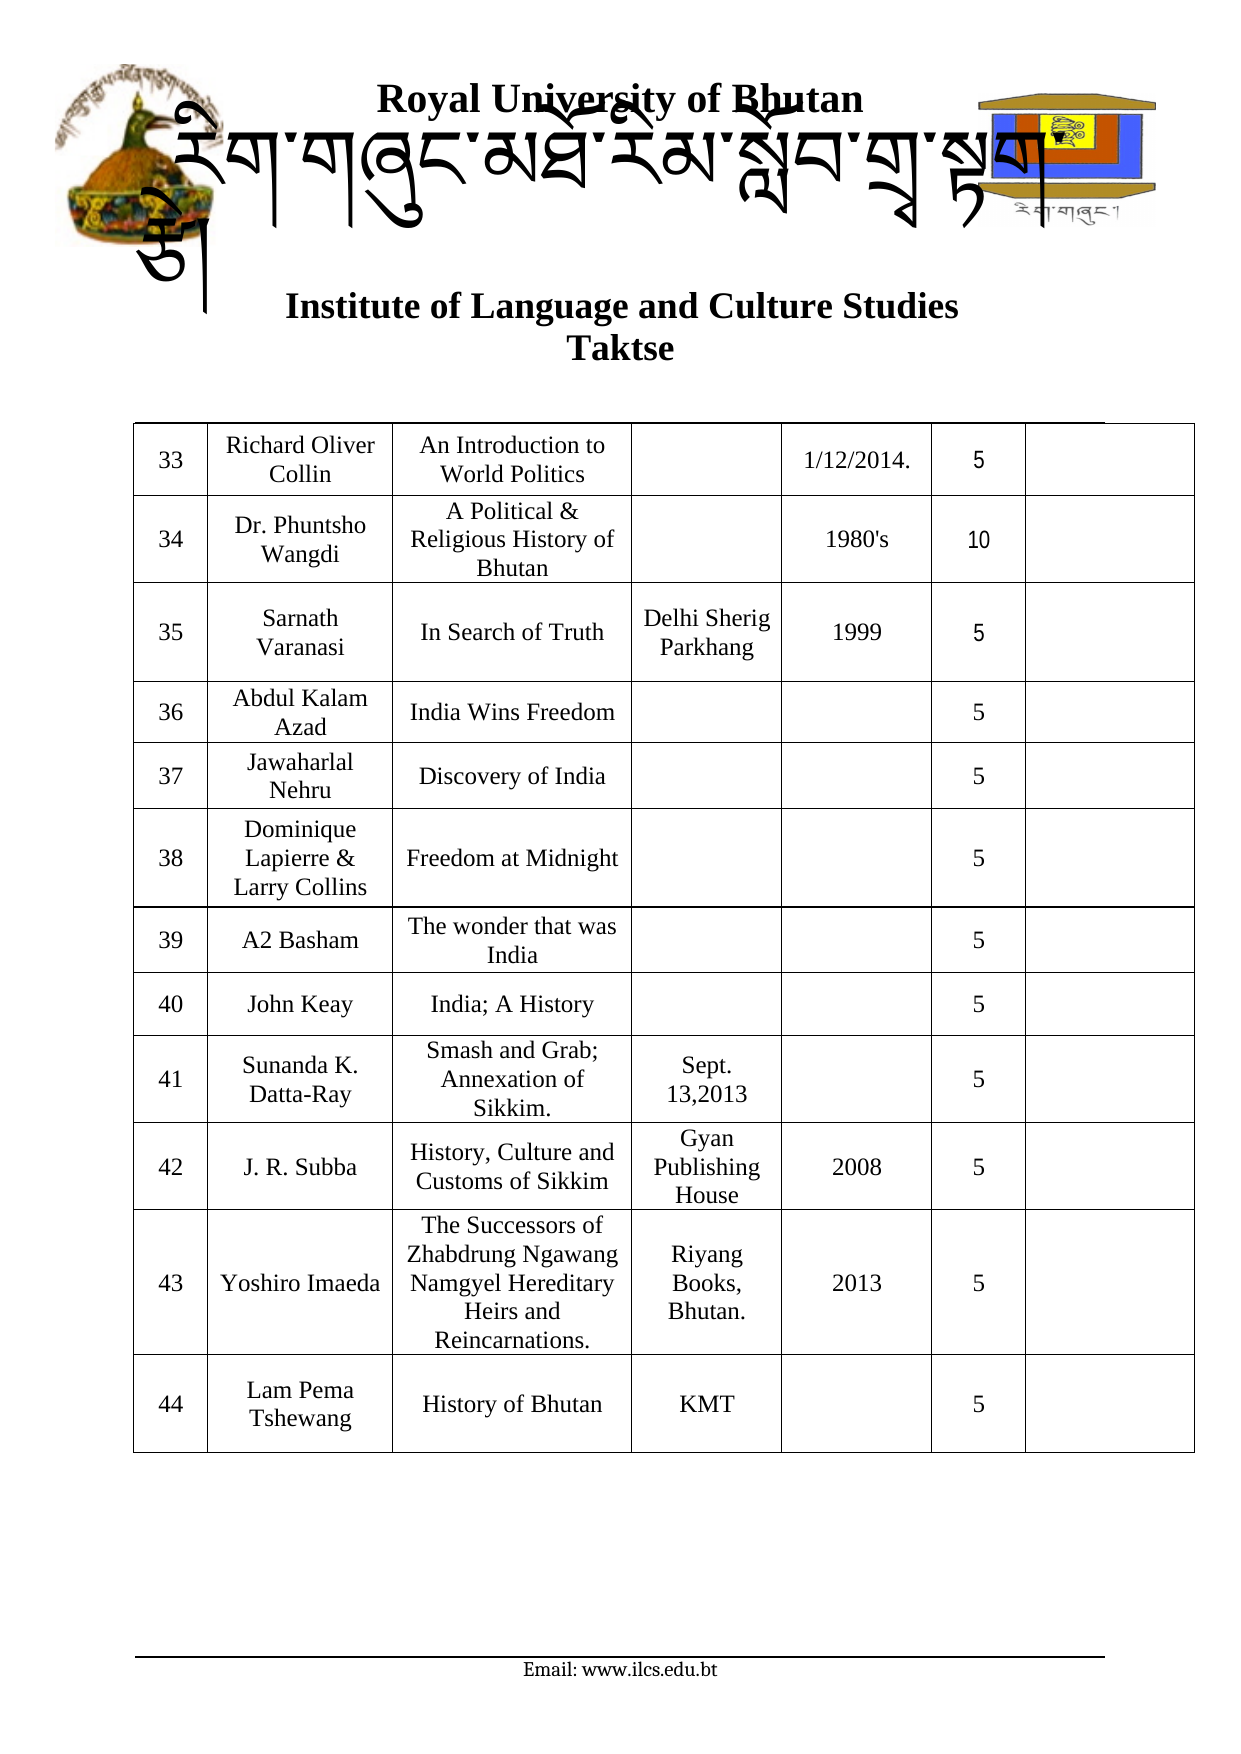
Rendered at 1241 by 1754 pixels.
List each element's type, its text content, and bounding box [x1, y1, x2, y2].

table_cell 35 [134, 583, 207, 681]
table_cell 5 [932, 1355, 1025, 1452]
table_cell 5 [932, 682, 1025, 742]
table_cell The wonder that was India [393, 908, 631, 972]
table_cell [1026, 682, 1194, 742]
table_cell [1026, 1036, 1194, 1122]
table_cell Delhi Sherig Parkhang [632, 583, 781, 681]
table_cell A2 Basham [208, 908, 392, 972]
table_cell [1026, 496, 1194, 582]
table_cell The Successors of Zhabdrung Ngawang Namgyel Hereditary Heirs and Reincarnations. [393, 1210, 631, 1354]
table_cell 5 [932, 743, 1025, 808]
table_cell [632, 496, 781, 582]
table_cell Freedom at Midnight [393, 809, 631, 906]
table_cell Gyan Publishing House [632, 1123, 781, 1209]
table_cell 5 [932, 424, 1025, 495]
table_cell A Political & Religious History of Bhutan [393, 496, 631, 582]
picture [978, 140, 982, 162]
table_cell 10 [932, 496, 1025, 582]
table_cell [632, 908, 781, 972]
table_cell History, Culture and Customs of Sikkim [393, 1123, 631, 1209]
table_cell 5 [932, 809, 1025, 906]
table_cell 41 [134, 1036, 207, 1122]
picture [978, 93, 1156, 227]
table_cell Smash and Grab; Annexation of Sikkim. [393, 1036, 631, 1122]
table_cell Sarnath Varanasi [208, 583, 392, 681]
picture [1000, 140, 1024, 168]
table_cell [1026, 973, 1194, 1034]
table_cell 43 [134, 1210, 207, 1354]
table_cell In Search of Truth [393, 583, 631, 681]
table_cell Richard Oliver Collin [208, 424, 392, 495]
table_cell [782, 682, 931, 742]
picture [54, 64, 224, 247]
table_cell [632, 682, 781, 742]
table_cell [1026, 1210, 1194, 1354]
table_cell [632, 743, 781, 808]
table_cell Jawaharlal Nehru [208, 743, 392, 808]
table_cell Dominique Lapierre & Larry Collins [208, 809, 392, 906]
table_cell [1026, 809, 1194, 906]
table_cell [782, 973, 931, 1034]
table_cell History of Bhutan [393, 1355, 631, 1452]
table_cell 36 [134, 682, 207, 742]
table_cell 5 [932, 973, 1025, 1034]
table_cell 34 [134, 496, 207, 582]
table_cell 5 [932, 908, 1025, 972]
table_cell 5 [932, 1210, 1025, 1354]
table_cell 5 [932, 1123, 1025, 1209]
table_cell 37 [134, 743, 207, 808]
table_cell 42 [134, 1123, 207, 1209]
table_cell [632, 424, 781, 495]
table_cell 1980's [782, 496, 931, 582]
table_cell India Wins Freedom [393, 682, 631, 742]
table_cell Yoshiro Imaeda [208, 1210, 392, 1354]
table_cell Sunanda K. Datta-Ray [208, 1036, 392, 1122]
table_cell An Introduction to World Politics [393, 424, 631, 495]
table_cell 5 [932, 583, 1025, 681]
table_cell Riyang Books, Bhutan. [632, 1210, 781, 1354]
table_cell [782, 1355, 931, 1452]
table_cell [1026, 1355, 1194, 1452]
table_cell 2008 [782, 1123, 931, 1209]
table_cell [1026, 424, 1194, 495]
table_cell Dr. Phuntsho Wangdi [208, 496, 392, 582]
table_cell 1/12/2014. [782, 424, 931, 495]
table_cell 39 [134, 908, 207, 972]
table_cell KMT [632, 1355, 781, 1452]
table_cell [782, 809, 931, 906]
table_cell Lam Pema Tshewang [208, 1355, 392, 1452]
table_cell [1026, 583, 1194, 681]
table_cell [1026, 743, 1194, 808]
table_cell 40 [134, 973, 207, 1034]
table_cell John Keay [208, 973, 392, 1034]
table_cell Sept. 13,2013 [632, 1036, 781, 1122]
table_cell 2013 [782, 1210, 931, 1354]
table_cell [782, 1036, 931, 1122]
table_cell [782, 908, 931, 972]
table_cell 33 [134, 424, 207, 495]
table_cell 44 [134, 1355, 207, 1452]
table_cell Discovery of India [393, 743, 631, 808]
table_cell 5 [932, 1036, 1025, 1122]
table_cell Abdul Kalam Azad [208, 682, 392, 742]
table_cell 1999 [782, 583, 931, 681]
table_cell [782, 743, 931, 808]
table_cell [632, 809, 781, 906]
table_cell [632, 973, 781, 1034]
table_cell [1026, 908, 1194, 972]
table_cell J. R. Subba [208, 1123, 392, 1209]
table_cell 38 [134, 809, 207, 906]
table_cell India; A History [393, 973, 631, 1034]
table_cell [1026, 1123, 1194, 1209]
